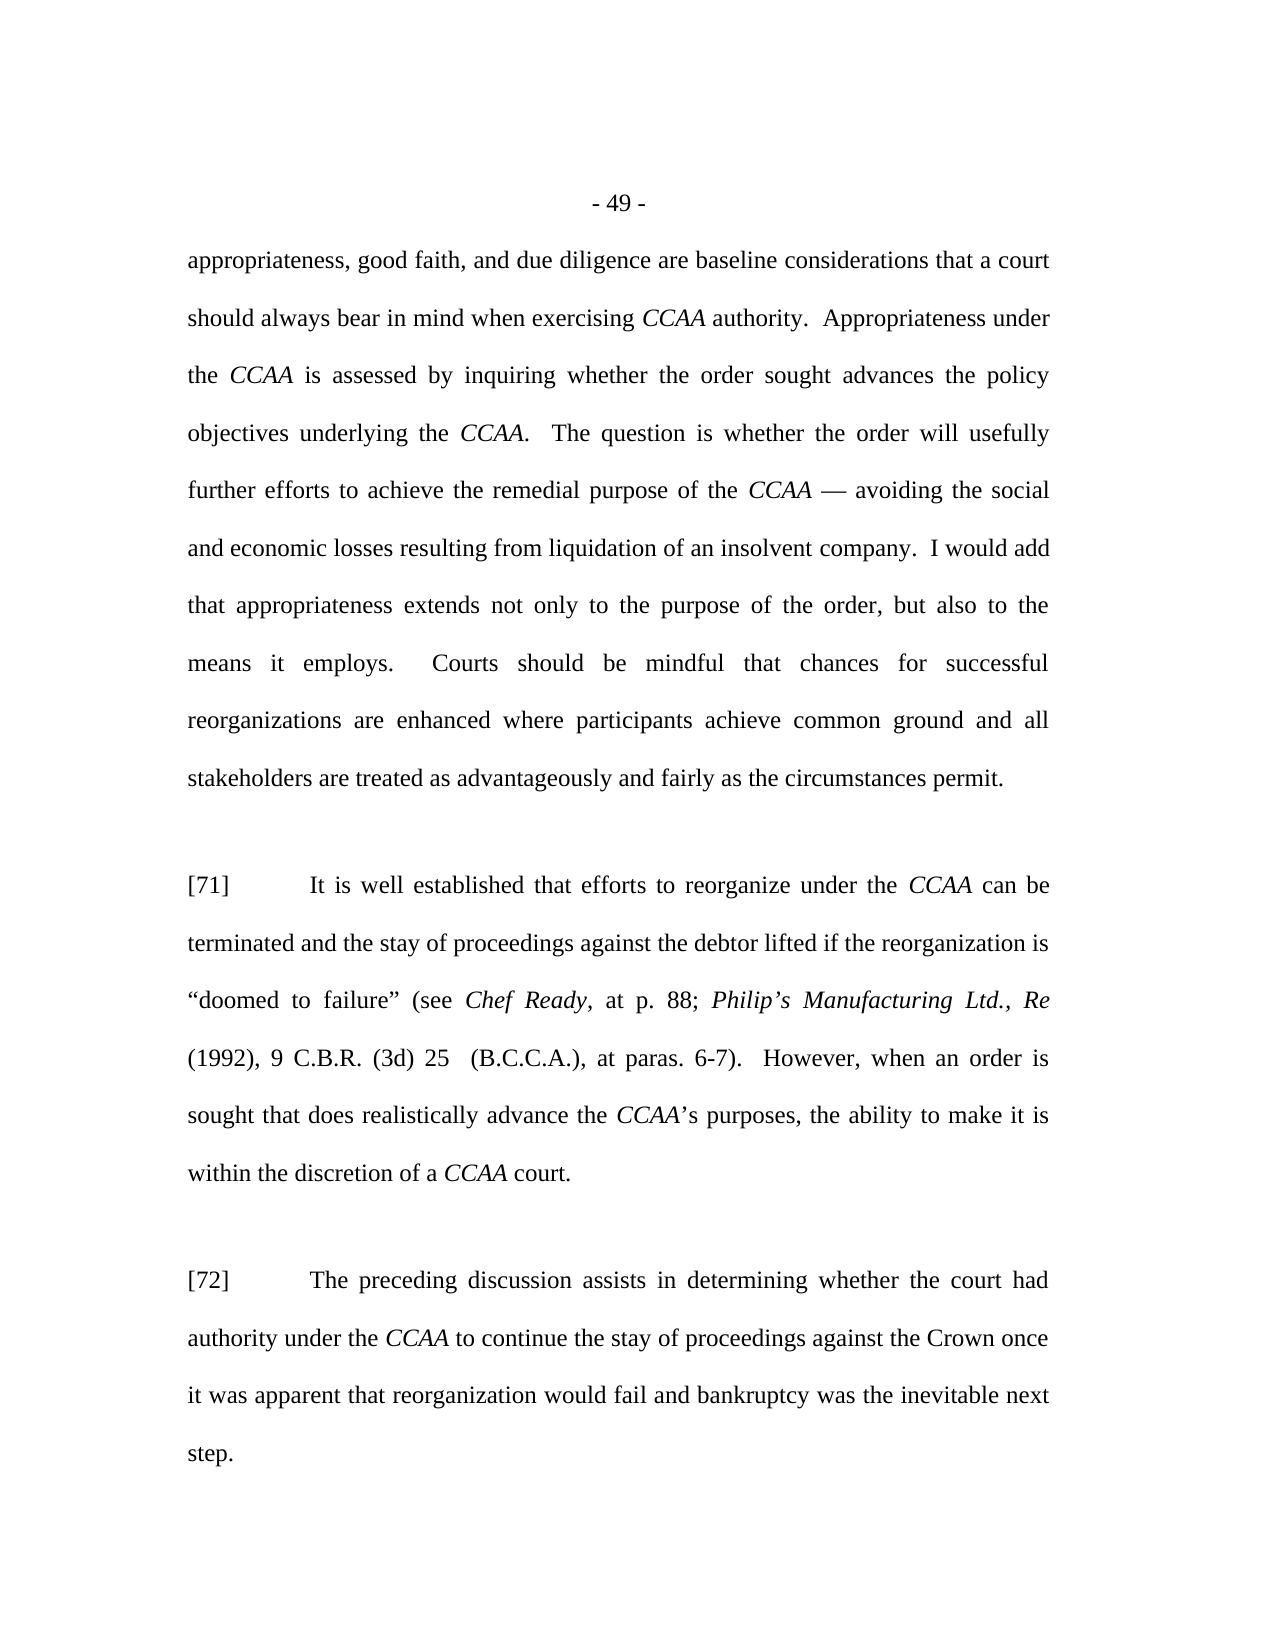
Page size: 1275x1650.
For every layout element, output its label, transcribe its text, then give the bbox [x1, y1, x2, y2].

list It is well established that efforts to reorganize under the CCAA can be terminated and the stay of proceedings against the debtor lifted if the reorganization is “doomed to failure” (see Chef Ready, at p. 88; Philip’s Manufacturing Ltd., Re (1992), 9 C.B.R. (3d) 25 (B.C.C.A.), at paras. 6-7). However, when an order is sought that does realistically advance the CCAA’s purposes, the ability to make it is within the discretion of a CCAA court. [187, 870, 1050, 1186]
list The preceding discussion assists in determining whether the court had authority under the CCAA to continue the stay of proceedings against the Crown once it was apparent that reorganization would fail and bankruptcy was the inevitable next step. [187, 1265, 1050, 1466]
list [187, 245, 1050, 791]
